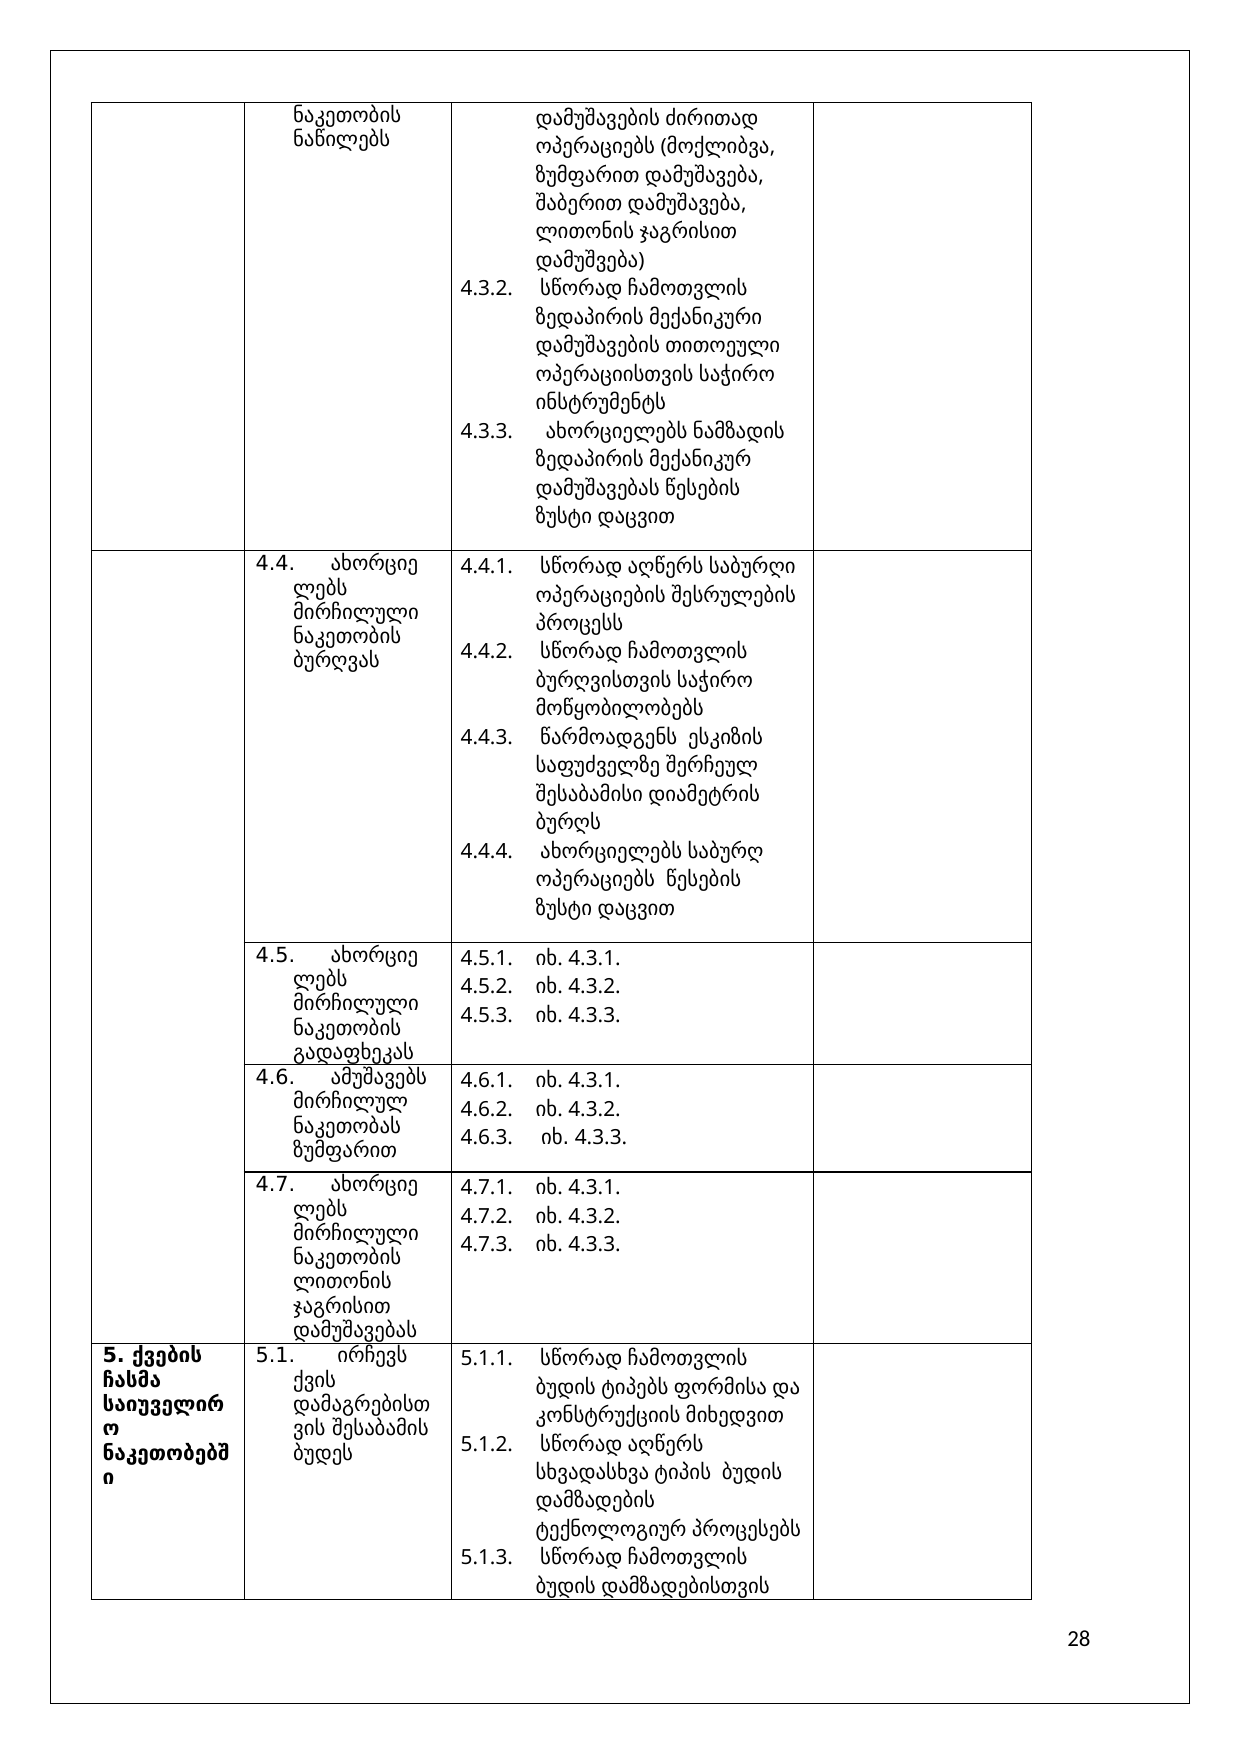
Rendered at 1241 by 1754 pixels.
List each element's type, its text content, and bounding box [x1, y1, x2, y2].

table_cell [92, 1344, 244, 1599]
table_cell იხ. 4.3.1. იხ. 4.3.2. იხ. 4.3.3. [452, 943, 813, 1064]
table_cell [452, 103, 813, 550]
table_cell [814, 1173, 1031, 1342]
table_cell [92, 551, 244, 1342]
table_cell 4.4.1. სწორად აღწერს საბურღი ოპერაციების შესრულების პროცესს 4.4.2. სწორად ჩამოთვლის ბურღვისთვის საჭირო მოწყობილობებს 4.4.3. წარმოადგენს ესკიზის საფუძველზე შერჩეულ შესაბამისი დიამეტრის ბურღს 4.4.4. ახორციელებს საბურღ ოპერაციებს წესების ზუსტი დაცვით [452, 551, 813, 942]
table_cell [814, 1065, 1031, 1171]
table_cell [814, 1344, 1031, 1599]
table_cell იხ. 4.3.1. იხ. 4.3.2. იხ. 4.3.3. [452, 1173, 813, 1342]
table_cell ახორციელებს მირჩილული ნაკეთობის გადაფხეკას [245, 943, 451, 1064]
table_cell ახორციელებს მირჩილული ნაკეთობის ბურღვას [245, 551, 451, 942]
table_cell იხ. 4.3.1. იხ. 4.3.2. იხ. 4.3.3. [452, 1065, 813, 1171]
table_cell ახორციელებს მირჩილული ნაკეთობის ლითონის ჯაგრისით დამუშავებას [245, 1173, 451, 1342]
table_cell ამუშავებს მირჩილულ ნაკეთობას ზუმფარით [245, 1065, 451, 1171]
table_cell [814, 943, 1031, 1064]
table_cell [245, 103, 451, 550]
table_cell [245, 1344, 451, 1599]
table_cell [814, 551, 1031, 942]
table_cell [814, 103, 1031, 550]
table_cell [452, 1344, 813, 1599]
